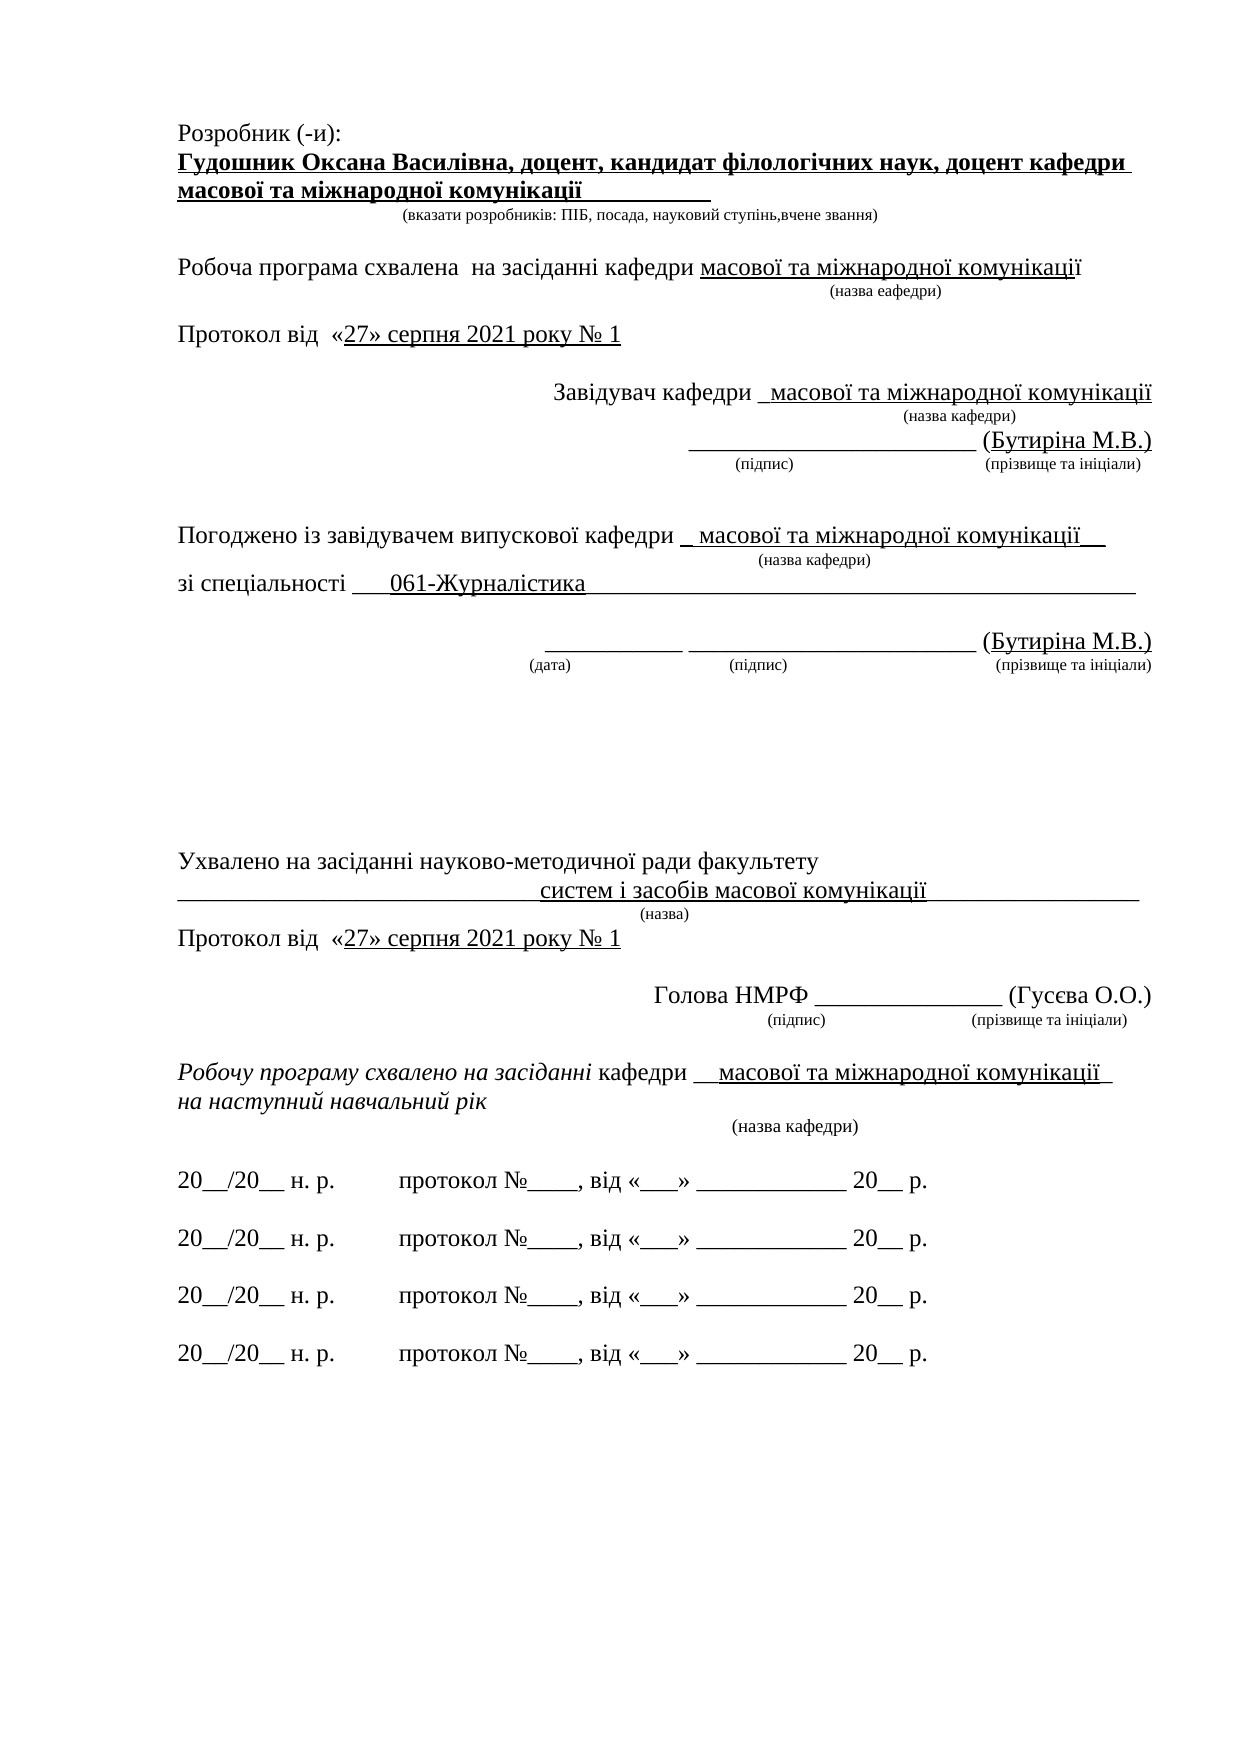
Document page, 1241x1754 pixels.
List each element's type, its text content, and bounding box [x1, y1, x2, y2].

text Протокол від «27» серпня 2021 року № 1 [177, 319, 1152, 348]
text зі спеціальності ___061-Журналістика____________________________________________ [177, 568, 1152, 597]
text Голова НМРФ _______________ (Гусєва О.О.) [177, 981, 1152, 1009]
text 20__/20__ н. р. протокол №____, від «___» ____________ 20__ р. [177, 1165, 1152, 1194]
text (назва еафедри) [546, 281, 1152, 300]
text (назва) [177, 904, 1152, 923]
text Завідувач кафедри _масової та міжнародної комунікації [177, 377, 1152, 406]
text Гудошник Оксана Василівна, доцент, кандидат філологічних наук, доцент кафедри масової та міжнародної комунікації [177, 147, 1152, 204]
text _______________________ (Бутиріна М.В.) [177, 425, 1152, 453]
text на наступний навчальний рік [177, 1086, 1152, 1115]
text Ухвалено на засіданні науково-методичної ради факультету _____________________________систем і засобів масової комунікації_________________ [177, 846, 1152, 904]
text Погоджено із завідувачем випускової кафедри _ масової та міжнародної комунікації__ [177, 521, 1152, 549]
text Робочу програму схвалено на засіданні кафедри __масової та міжнародної комунікації_ [177, 1057, 1152, 1086]
text (підпис) (прізвище та ініціали) [693, 1009, 1152, 1028]
text Протокол від «27» серпня 2021 року № 1 [177, 923, 1152, 952]
text (назва кафедри) [177, 1115, 1152, 1136]
text 20__/20__ н. р. протокол №____, від «___» ____________ 20__ р. [177, 1338, 1152, 1366]
text (підпис) (прізвище та ініціали) [620, 453, 1152, 473]
text (назва кафедри) [177, 549, 1152, 568]
text 20__/20__ н. р. протокол №____, від «___» ____________ 20__ р. [177, 1280, 1152, 1309]
text Робоча програма схвалена на засіданні кафедри масової та міжнародної комунікації [177, 252, 1152, 281]
text (назва кафедри) [177, 406, 1152, 425]
text ___________ _______________________ (Бутиріна М.В.) [177, 626, 1152, 655]
text Розробник (-и): [177, 118, 1152, 147]
text 20__/20__ н. р. протокол №____, від «___» ____________ 20__ р. [177, 1223, 1152, 1251]
text (вказати розробників: ПІБ, посада, науковий ступінь,вчене звання) [177, 204, 1152, 223]
text (дата) (підпис) (прізвище та ініціали) [177, 655, 1152, 674]
